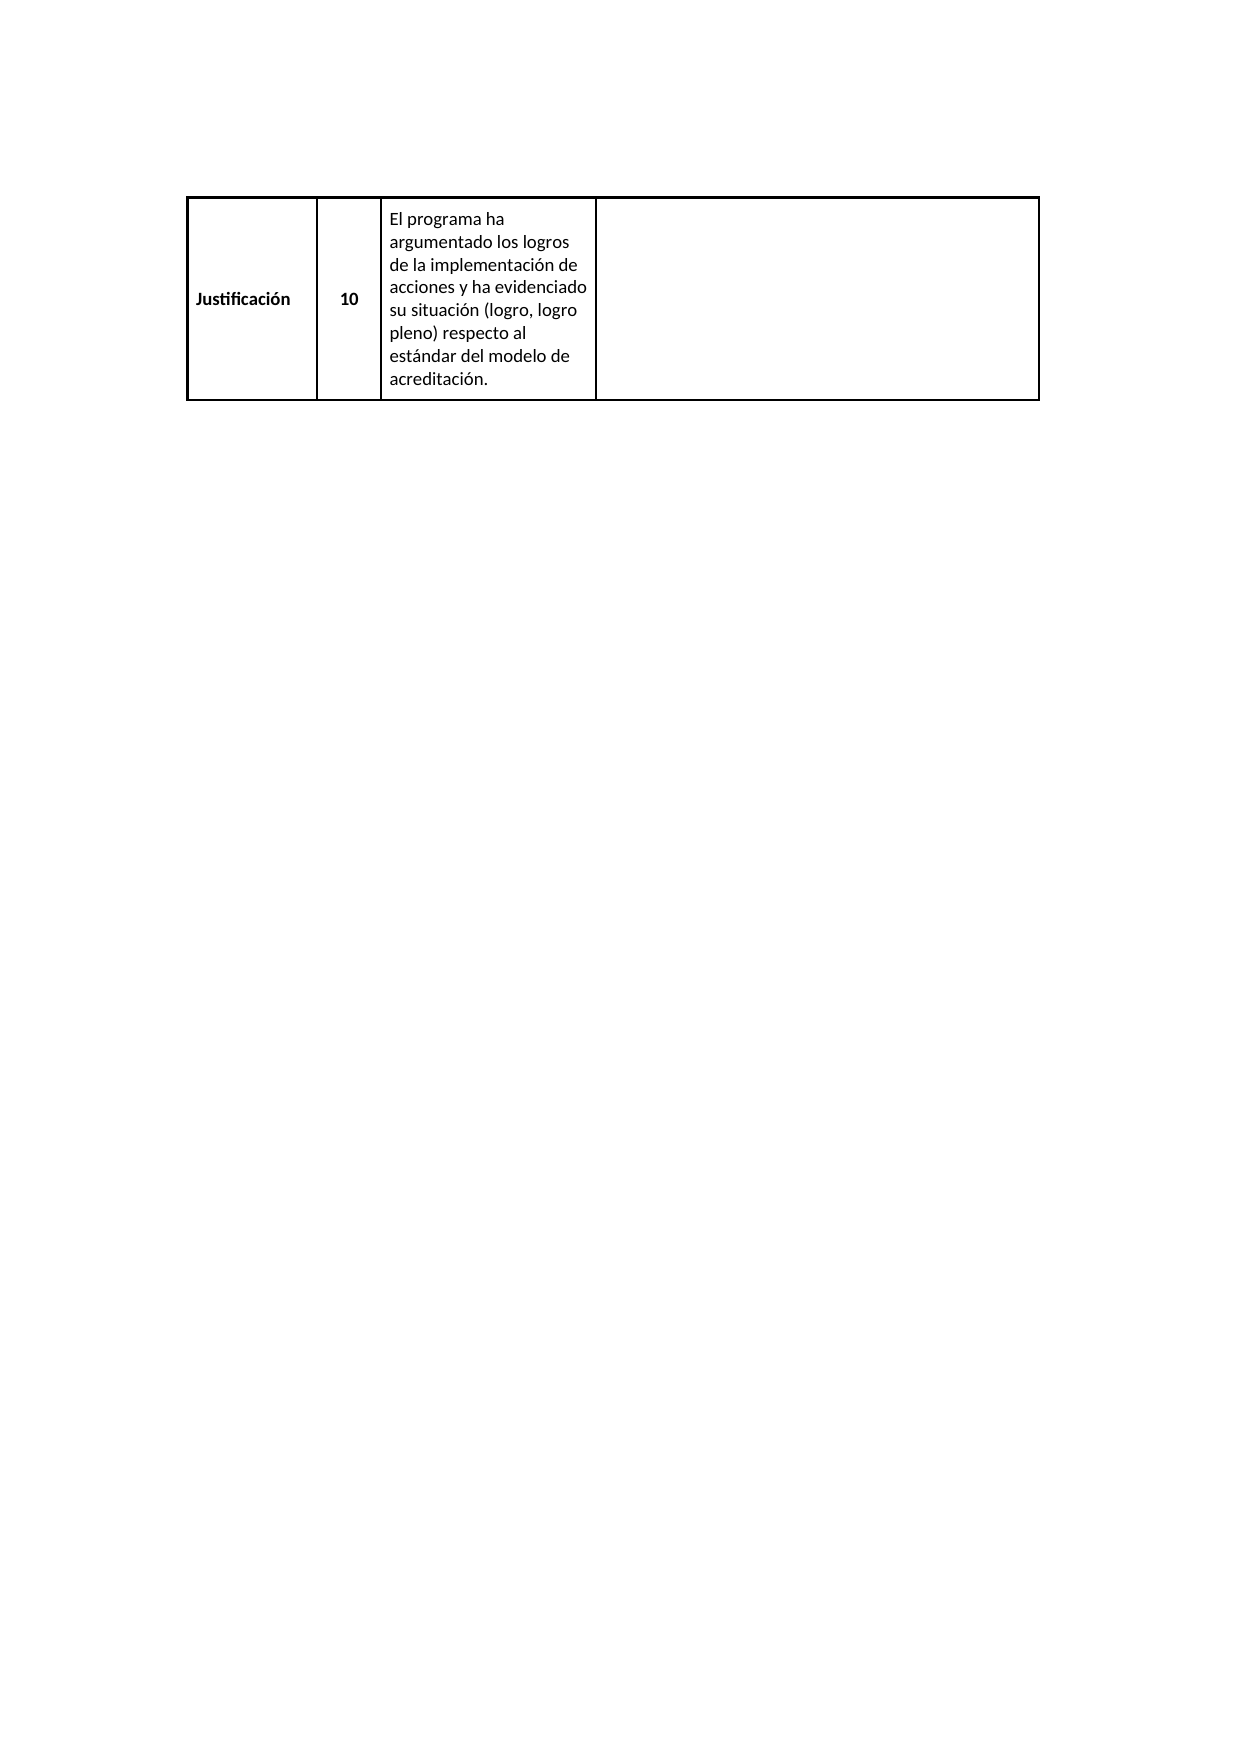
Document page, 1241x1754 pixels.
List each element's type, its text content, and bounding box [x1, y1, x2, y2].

table_cell El programa ha argumentado los logros de la implementación de acciones y ha evidenciado su situación (logro, logro pleno) respecto al estándar del modelo de acreditación. [382, 199, 595, 398]
table_cell Justificación [189, 199, 316, 398]
table_cell 10 [318, 199, 380, 398]
table_cell [597, 199, 1038, 398]
